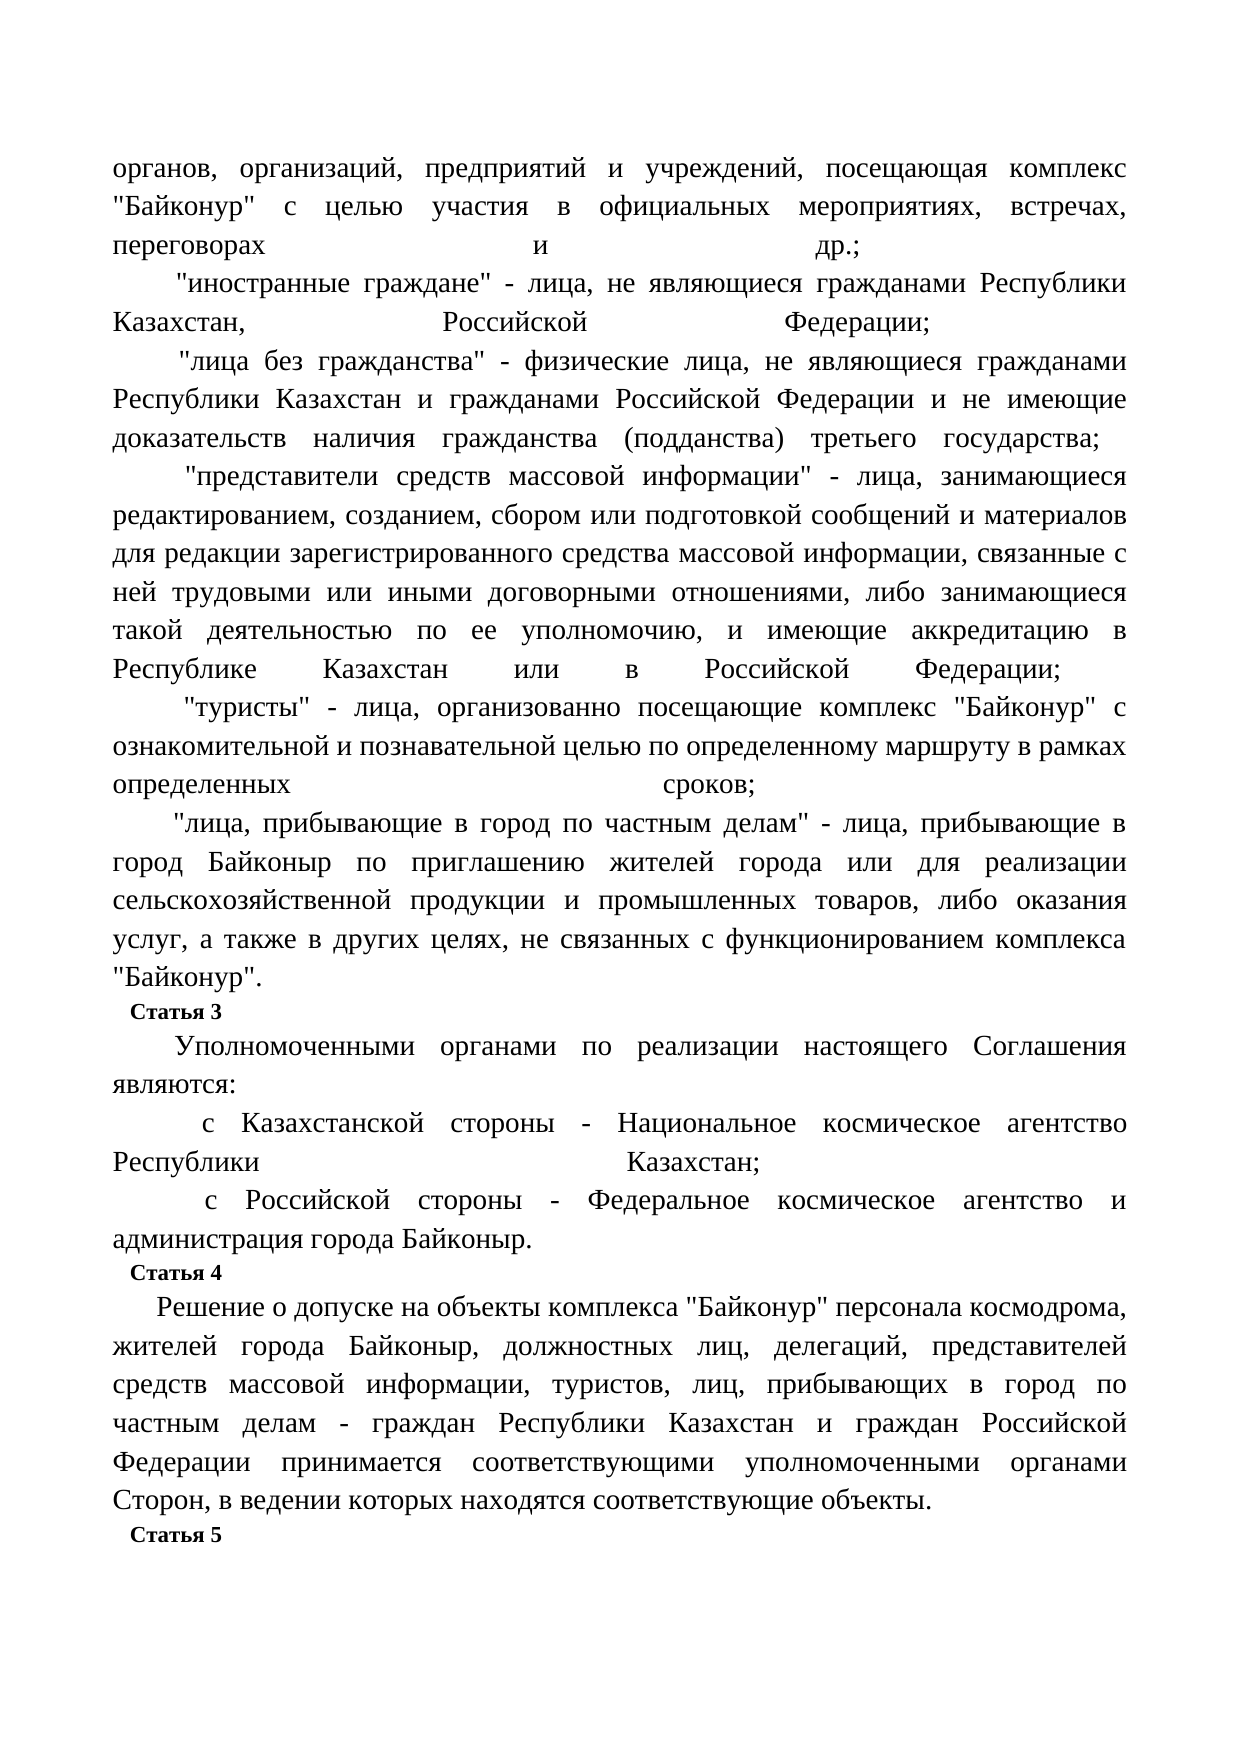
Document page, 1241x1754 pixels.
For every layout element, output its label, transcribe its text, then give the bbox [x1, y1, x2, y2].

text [112, 150, 1128, 993]
text Уполномоченными органами по реализации настоящего Соглашения являются: с Казахстанской стороны - Национальное космическое агентство Республики Казахстан; с Российской стороны - Федеральное космическое агентство и администрация города Байконыр. [112, 1028, 1128, 1254]
text Решение о допуске на объекты комплекса "Байконур" персонала космодрома, жителей города Байконыр, должностных лиц, делегаций, представителей средств массовой информации, туристов, лиц, прибывающих в город по частным делам - граждан Республики Казахстан и граждан Российской Федерации принимается соответствующими уполномоченными органами Сторон, в ведении которых находятся соответствующие объекты. [112, 1289, 1128, 1516]
text Статья 4 [112, 1259, 1128, 1286]
text Статья 3 [112, 998, 1128, 1024]
text Статья 5 [112, 1521, 1128, 1547]
